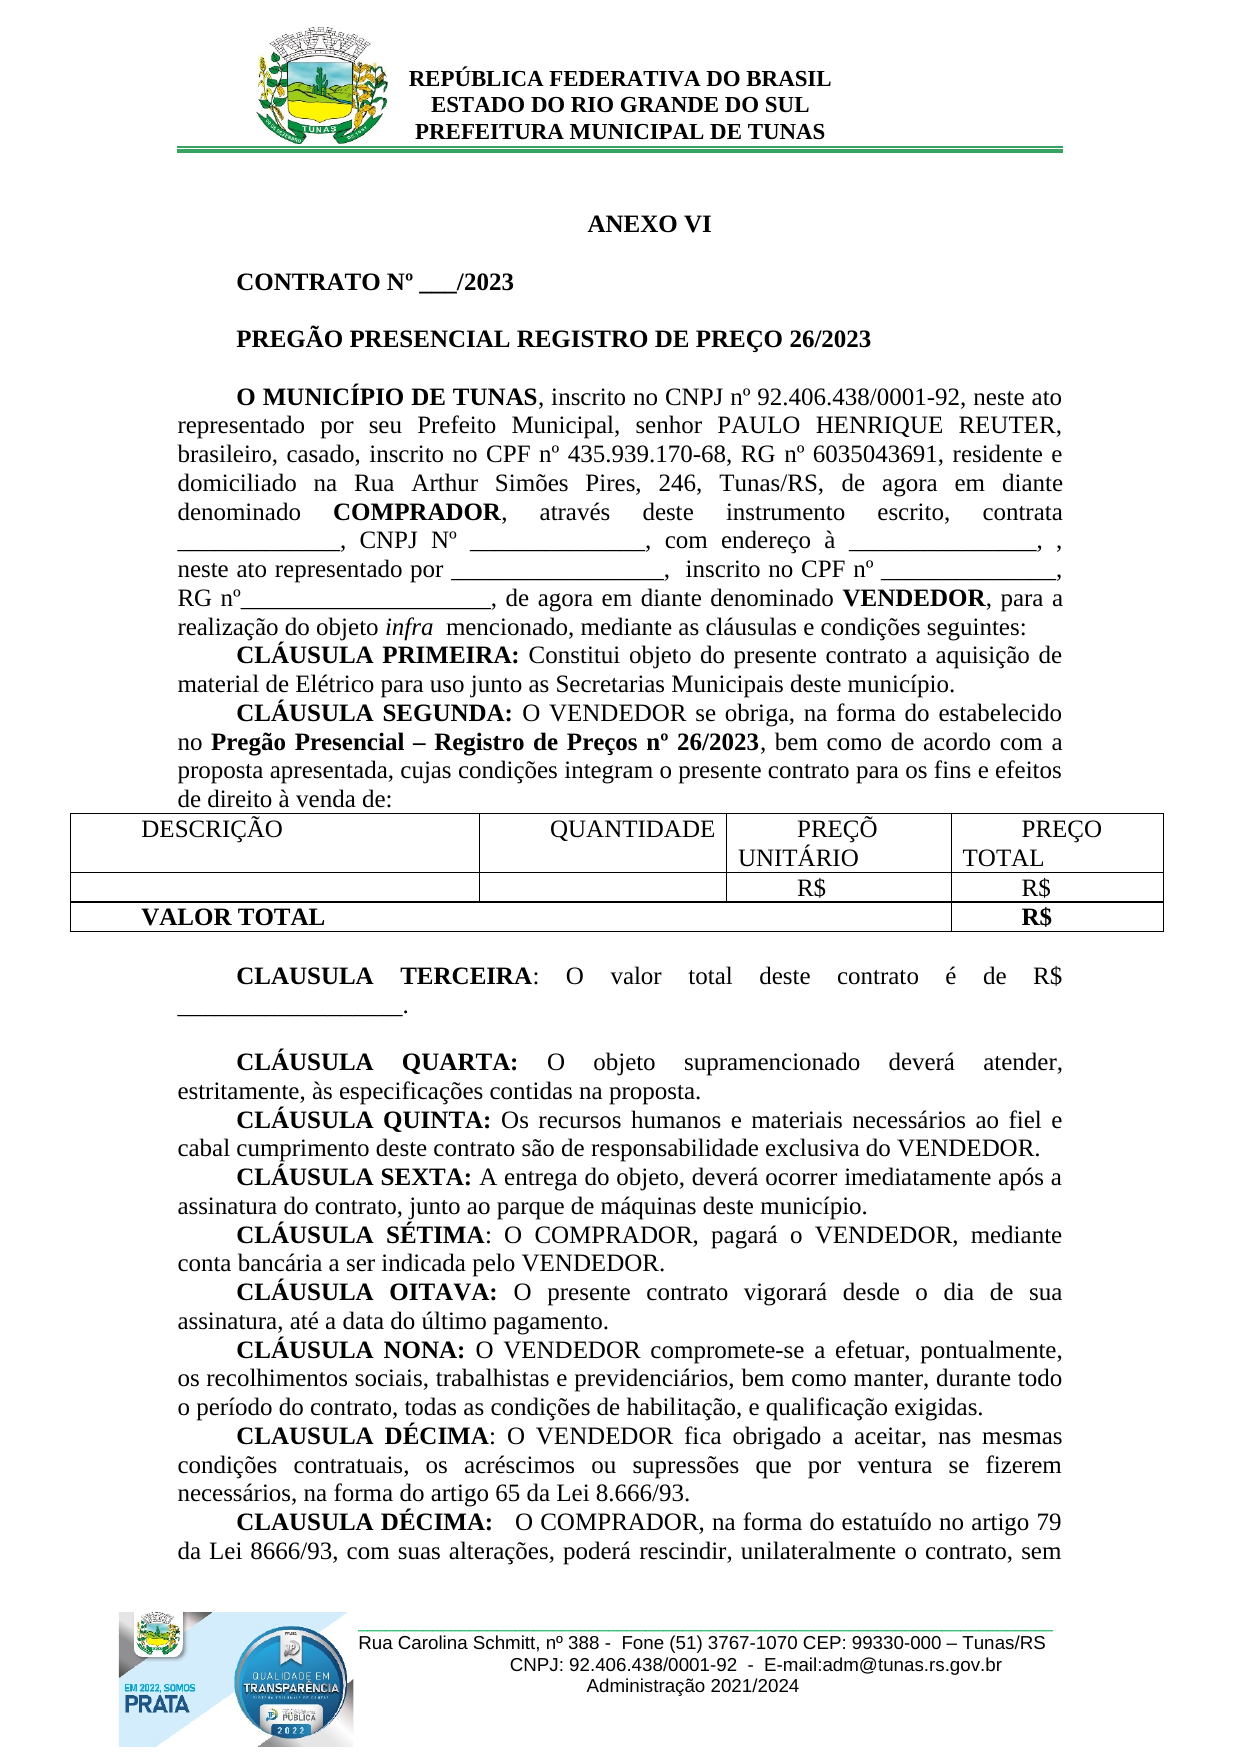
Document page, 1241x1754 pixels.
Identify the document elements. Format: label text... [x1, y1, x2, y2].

text CLÁUSULA QUINTA: Os recursos humanos e materiais necessários ao fiel e cabal cumprimento deste contrato são de responsabilidade exclusiva do VENDEDOR. [177, 1105, 1063, 1162]
text CLAUSULA TERCEIRA: O valor total deste contrato é de R$ __________________. [177, 961, 1063, 1018]
text CLÁUSULA OITAVA: O presente contrato vigorará desde o dia de sua assinatura, até a data do último pagamento. [177, 1277, 1063, 1335]
text ANEXO VI [177, 209, 1063, 238]
table_cell R$ [952, 873, 1163, 901]
text PREGÃO PRESENCIAL REGISTRO DE PREÇO 26/2023 [177, 324, 1063, 353]
text CLÁUSULA QUARTA: O objeto supramencionado deverá atender, estritamente, às especificações contidas na proposta. [177, 1047, 1063, 1105]
picture [256, 27, 388, 144]
table_cell R$ [952, 903, 1163, 931]
text CLÁUSULA SÉTIMA: O COMPRADOR, pagará o VENDEDOR, mediante conta bancária a ser indicada pelo VENDEDOR. [177, 1220, 1063, 1277]
table_header DESCRIÇÃO [71, 814, 479, 872]
text CLÁUSULA NONA: O VENDEDOR compromete-se a efetuar, pontualmente, os recolhimentos sociais, trabalhistas e previdenciários, bem como manter, durante todo o período do contrato, todas as condições de habilitação, e qualificação exigidas. [177, 1335, 1063, 1421]
text CLÁUSULA SEXTA: A entrega do objeto, deverá ocorrer imediatamente após a assinatura do contrato, junto ao parque de máquinas deste município. [177, 1162, 1063, 1220]
text CLÁUSULA PRIMEIRA: Constitui objeto do presente contrato a aquisição de material de Elétrico para uso junto as Secretarias Municipais deste município. [177, 641, 1063, 698]
text CONTRATO Nº ___/2023 [177, 267, 1063, 296]
text CLAUSULA DÉCIMA: O VENDEDOR fica obrigado a aceitar, nas mesmas condições contratuais, os acréscimos ou supressões que por ventura se fizerem necessários, na forma do artigo 65 da Lei 8.666/93. [177, 1421, 1063, 1507]
picture [118, 1612, 354, 1747]
table_cell R$ [727, 873, 951, 901]
table_cell [480, 873, 726, 901]
table_header QUANTIDADE [480, 814, 726, 872]
table_cell [71, 873, 479, 901]
table_header PREÇÕ UNITÁRIO [727, 814, 951, 872]
table_header PREÇO TOTAL [952, 814, 1163, 872]
table_cell VALOR TOTAL [71, 903, 951, 931]
text CLÁUSULA SEGUNDA: O VENDEDOR se obriga, na forma do estabelecido no Pregão Presencial – Registro de Preços nº 26/2023, bem como de acordo com a proposta apresentada, cujas condições integram o presente contrato para os fins e efeitos de direito à venda de: [177, 698, 1063, 813]
text O MUNICÍPIO DE TUNAS, inscrito no CNPJ nº 92.406.438/0001-92, neste ato representado por seu Prefeito Municipal, senhor PAULO HENRIQUE REUTER, brasileiro, casado, inscrito no CPF nº 435.939.170-68, RG nº 6035043691, residente e domiciliado na Rua Arthur Simões Pires, 246, Tunas/RS, de agora em diante denominado COMPRADOR, através deste instrumento escrito, contrata _____________, CNPJ Nº ______________, com endereço à _______________, , neste ato representado por _________________, inscrito no CPF nº ______________, RG nº____________________, de agora em diante denominado VENDEDOR, para a realização do objeto infra mencionado, mediante as cláusulas e condições seguintes: [177, 382, 1063, 641]
